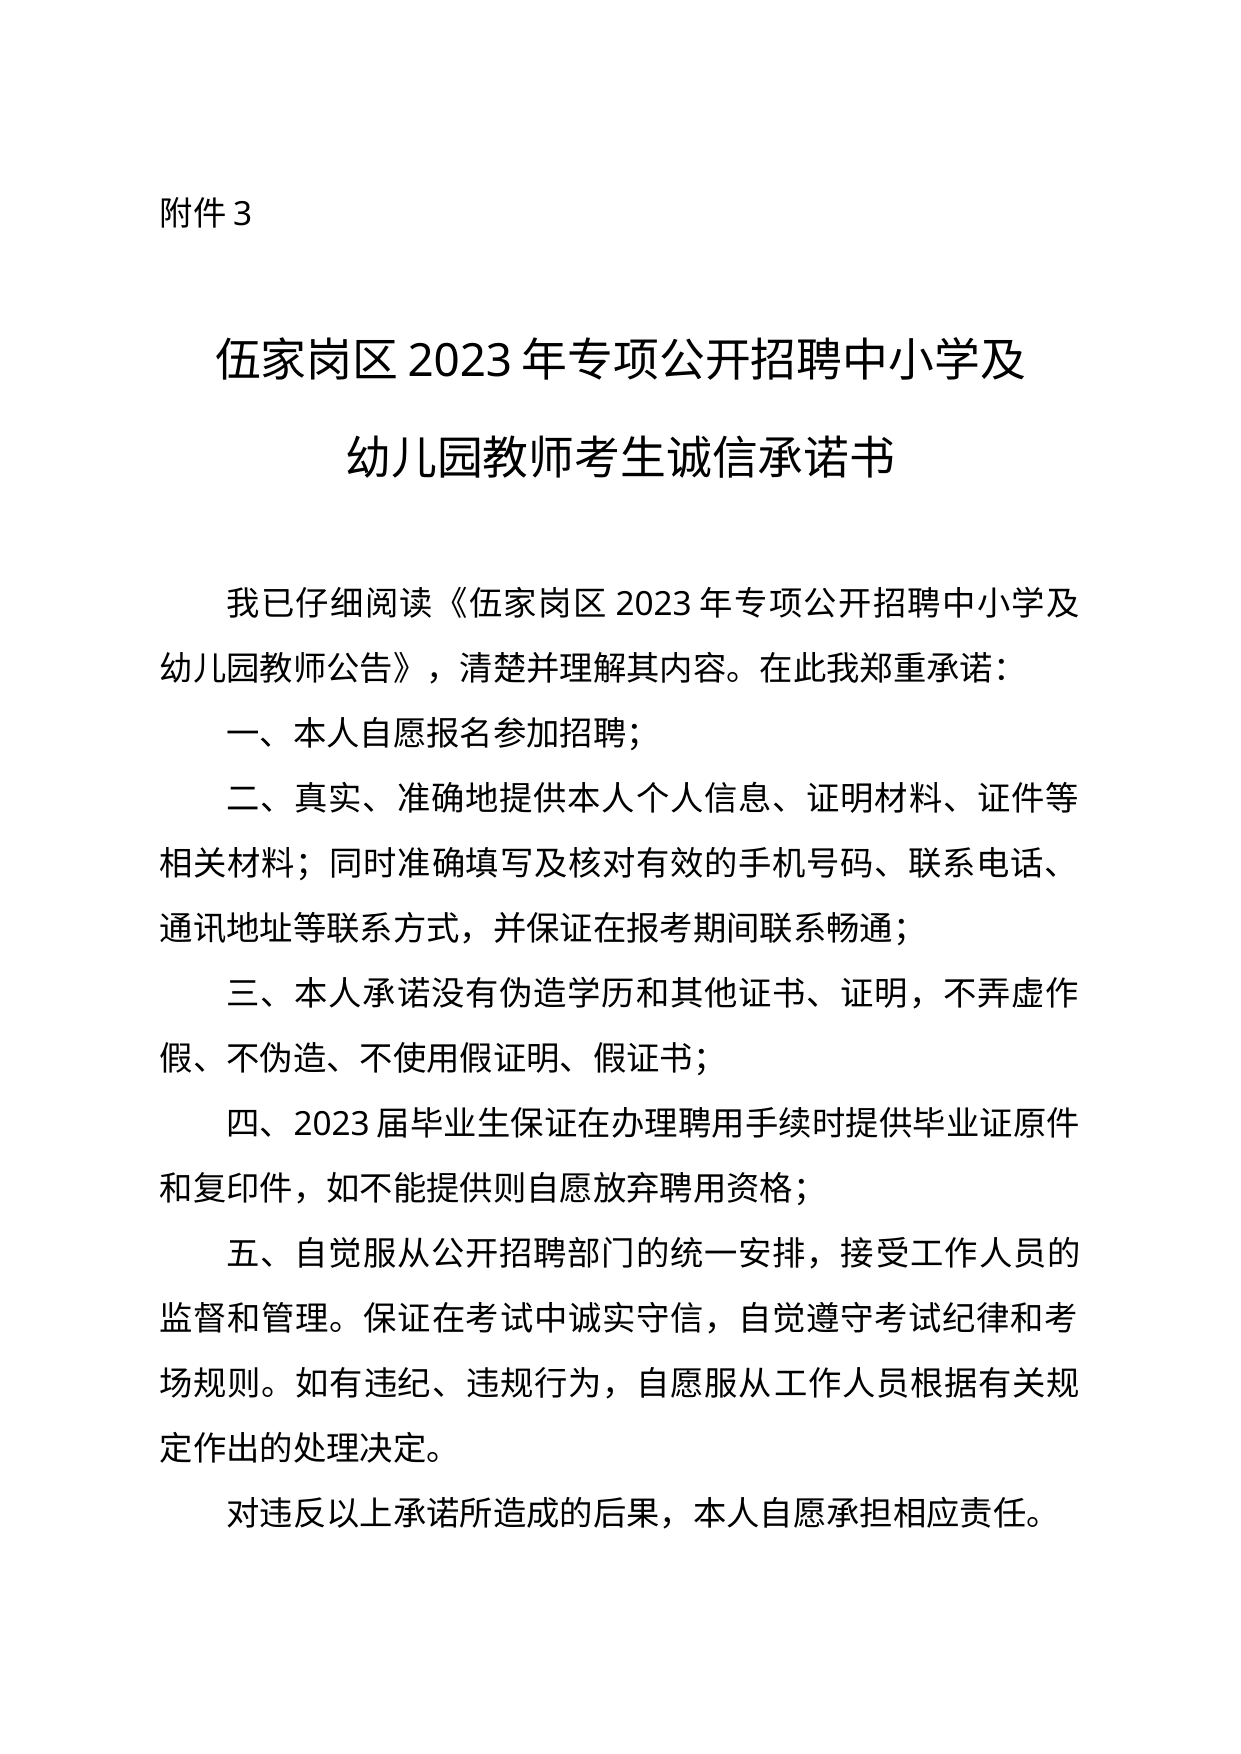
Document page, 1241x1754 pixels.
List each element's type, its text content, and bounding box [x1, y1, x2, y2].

text 四、2023届毕业生保证在办理聘用手续时提供毕业证原件和复印件，如不能提供则自愿放弃聘用资格； [159, 1088, 1081, 1218]
text 幼儿园教师考生诚信承诺书 [159, 406, 1081, 503]
text 二、真实、准确地提供本人个人信息、证明材料、证件等相关材料；同时准确填写及核对有效的手机号码、联系电话、通讯地址等联系方式，并保证在报考期间联系畅通； [159, 763, 1081, 958]
text 三、本人承诺没有伪造学历和其他证书、证明，不弄虚作假、不伪造、不使用假证明、假证书； [159, 958, 1081, 1088]
text 对违反以上承诺所造成的后果，本人自愿承担相应责任。 [159, 1478, 1081, 1543]
text 附件3 [159, 178, 1081, 243]
text 一、本人自愿报名参加招聘； [159, 698, 1081, 763]
text 五、自觉服从公开招聘部门的统一安排，接受工作人员的监督和管理。保证在考试中诚实守信，自觉遵守考试纪律和考场规则。如有违纪、违规行为，自愿服从工作人员根据有关规定作出的处理决定。 [159, 1218, 1081, 1478]
text 伍家岗区2023年专项公开招聘中小学及 [159, 308, 1081, 406]
text 我已仔细阅读《伍家岗区2023年专项公开招聘中小学及幼儿园教师公告》，清楚并理解其内容。在此我郑重承诺： [159, 568, 1081, 698]
